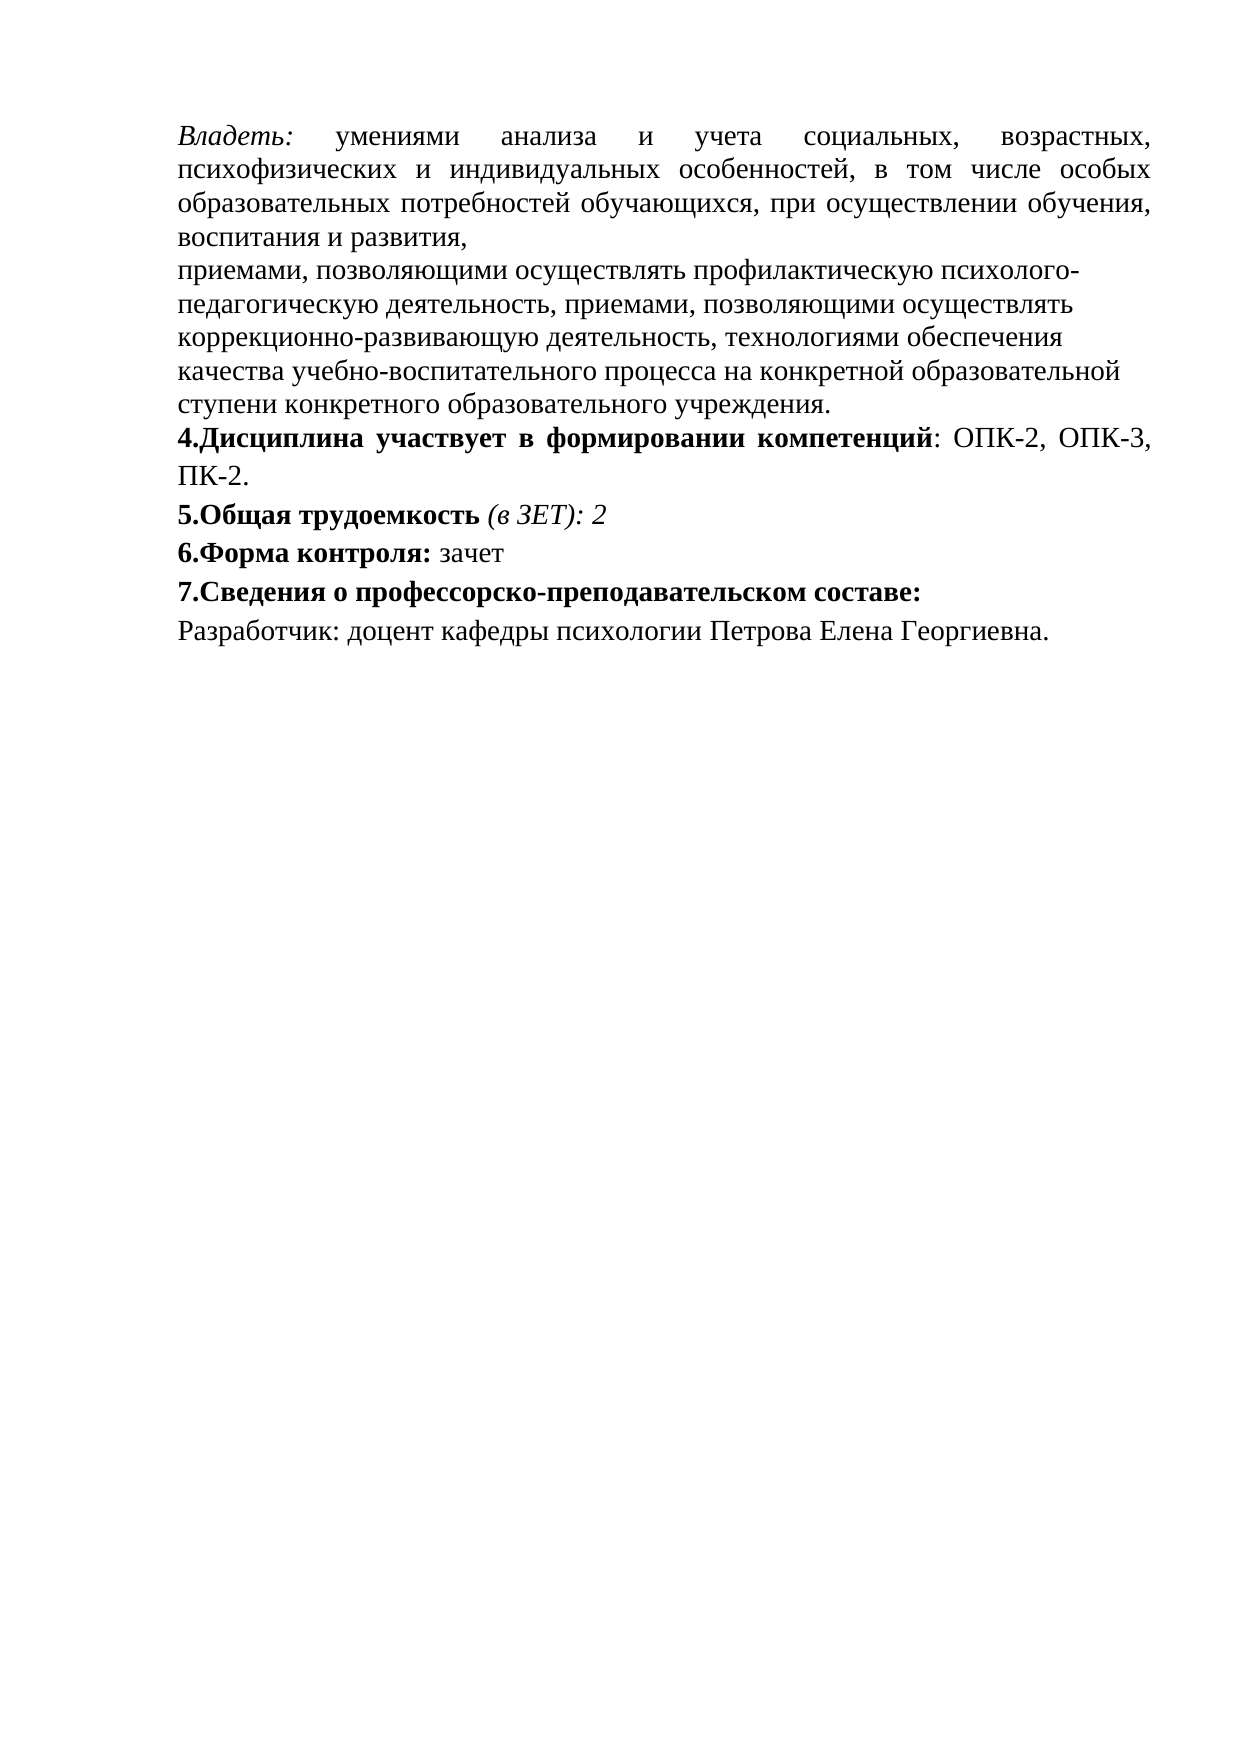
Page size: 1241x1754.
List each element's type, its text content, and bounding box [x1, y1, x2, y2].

list Разработчик: доцент кафедры психологии Петрова Елена Георгиевна. [177, 613, 1152, 646]
list 4.Дисциплина участвует в формировании компетенций: ОПК-2, ОПК-3, ПК-2. [177, 420, 1152, 492]
text Владеть: умениями анализа и учета социальных, возрастных, психофизических и индивидуальных особенностей, в том числе особых образовательных потребностей обучающихся, при осуществлении обучения, воспитания и развития, [177, 118, 1152, 252]
list 6.Форма контроля: зачет [177, 536, 1152, 569]
list 7.Сведения о профессорско-преподавательском составе: [177, 574, 1152, 608]
text приемами, позволяющими осуществлять профилактическую психолого-педагогическую деятельность, приемами, позволяющими осуществлять коррекционно-развивающую деятельность, технологиями обеспечения качества учебно-воспитательного процесса на конкретной образовательной ступени конкретного образовательного учреждения. [177, 252, 1152, 420]
list 5.Общая трудоемкость (в ЗЕТ): 2 [177, 497, 1152, 531]
